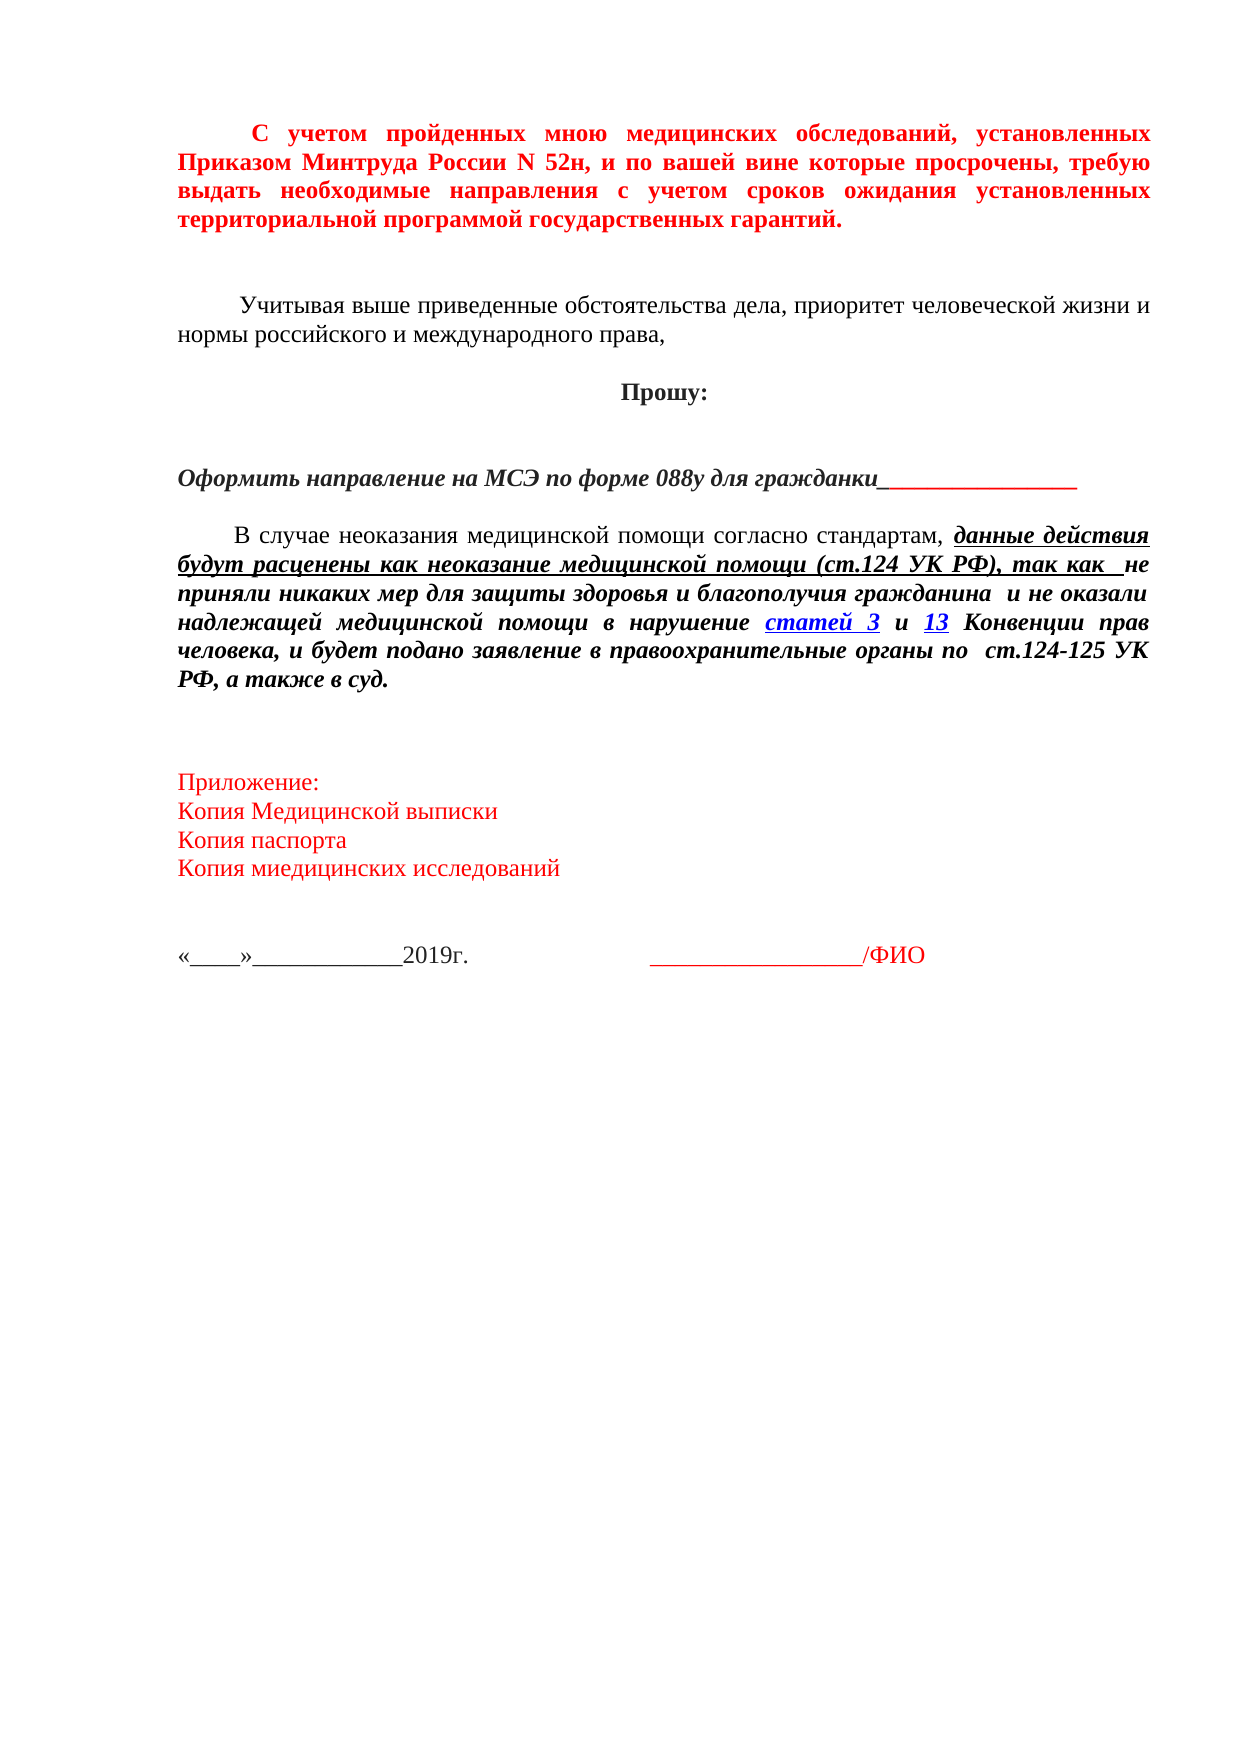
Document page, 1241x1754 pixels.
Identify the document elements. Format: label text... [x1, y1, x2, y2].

text В случае неоказания медицинской помощи согласно стандартам, данные действия будут расценены как неоказание медицинской помощи (ст.124 УК РФ), так как не приняли никаких мер для защиты здоровья и благополучия гражданина и не оказали надлежащей медицинской помощи в нарушение статей 3 и 13 Конвенции прав человека, и будет подано заявление в правоохранительные органы по ст.124-125 УК РФ, а также в суд. [177, 521, 1152, 693]
text «____»____________2019г. _________________/ФИО [177, 940, 1152, 968]
text Учитывая выше приведенные обстоятельства дела, приоритет человеческой жизни и нормы российского и международного права, [177, 291, 1152, 348]
text Приложение: [177, 767, 1152, 796]
text С учетом пройденных мною медицинских обследований, установленных Приказом Минтруда России N 52н, и по вашей вине которые просрочены, требую выдать необходимые направления с учетом сроков ожидания установленных территориальной программой государственных гарантий. [177, 118, 1152, 233]
text Копия Медицинской выписки [177, 796, 1152, 825]
text Прошу: [177, 377, 1152, 406]
text Копия паспорта [177, 825, 1152, 853]
text Оформить направление на МСЭ по форме 088у для гражданки________________ [177, 463, 1152, 492]
text Копия миедицинских исследований [177, 853, 1152, 882]
